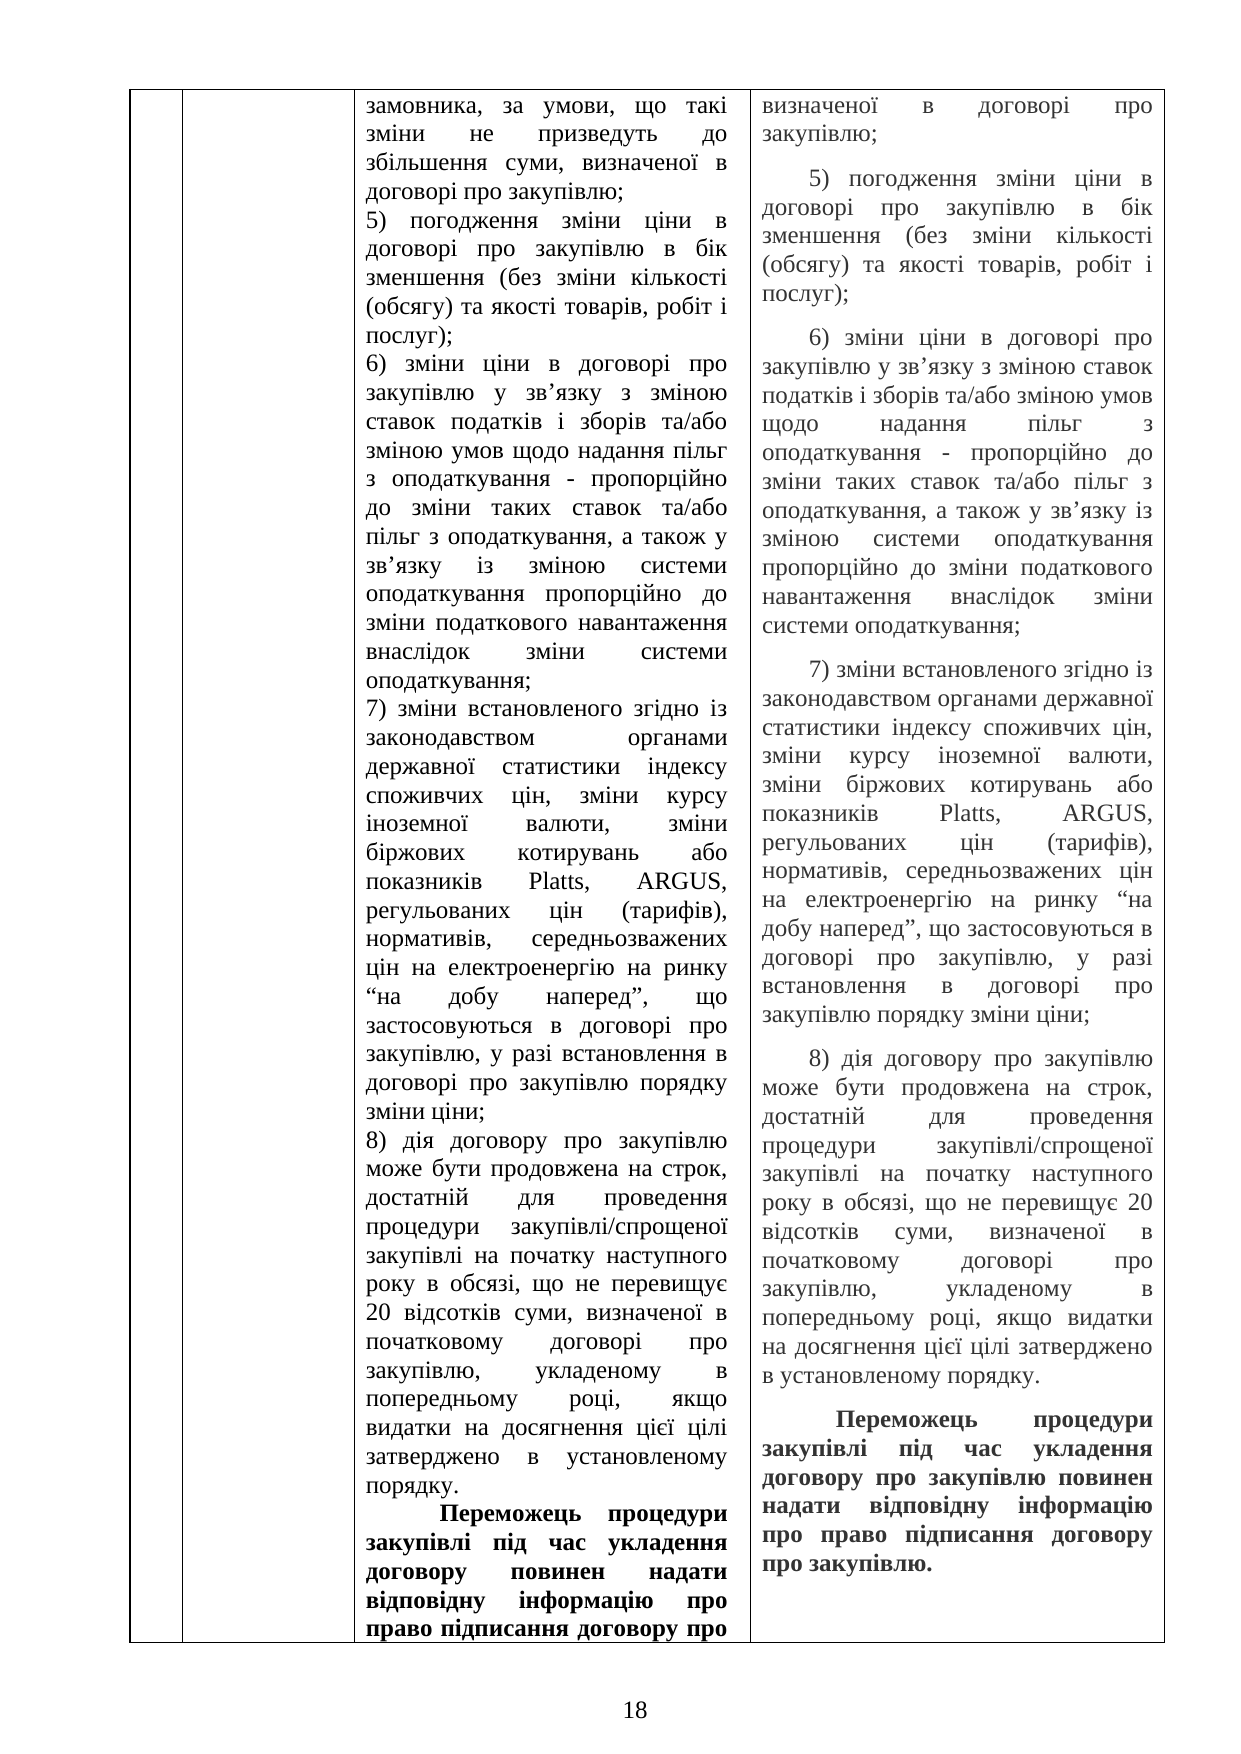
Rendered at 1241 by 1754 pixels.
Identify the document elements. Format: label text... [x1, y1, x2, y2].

table_cell 9 [131, 90, 182, 1642]
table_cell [355, 90, 750, 1642]
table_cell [751, 90, 1164, 1642]
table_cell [183, 90, 354, 1642]
